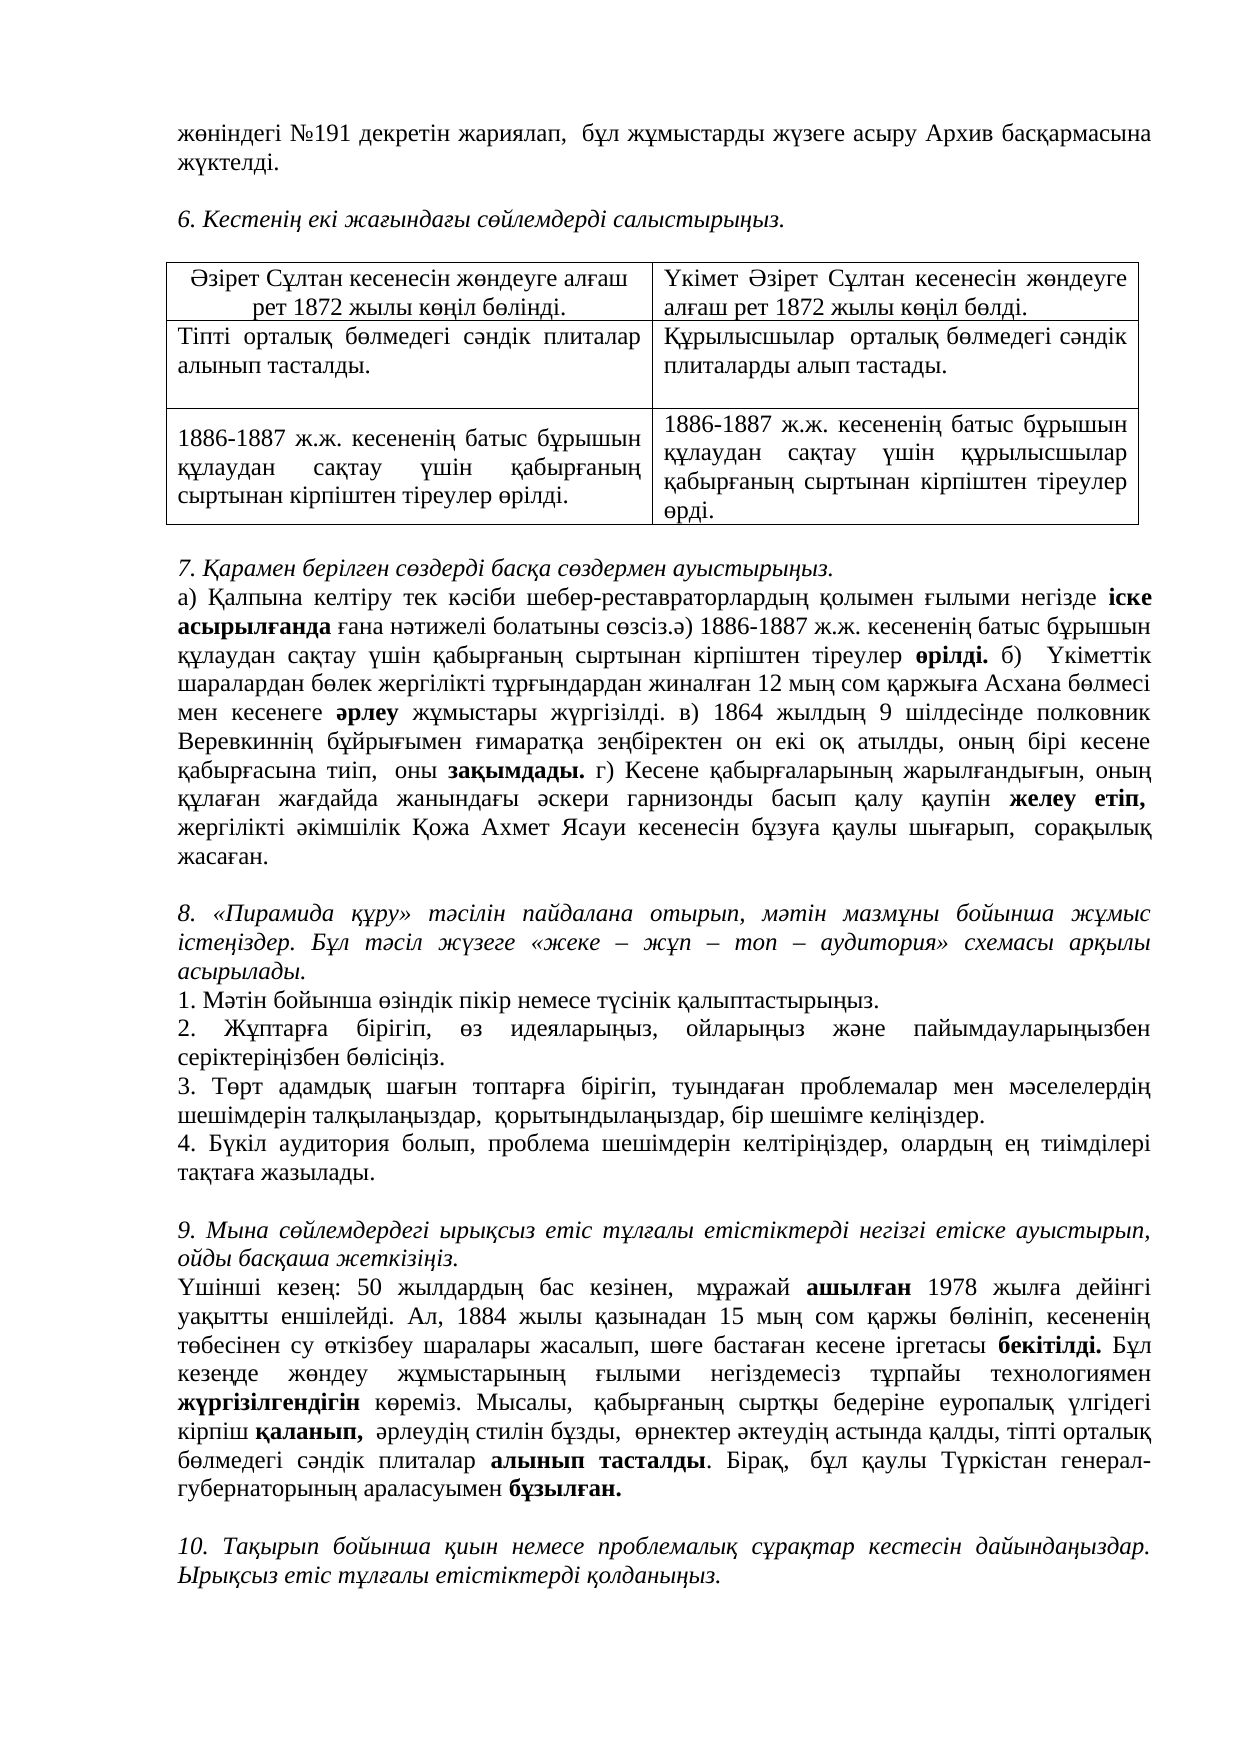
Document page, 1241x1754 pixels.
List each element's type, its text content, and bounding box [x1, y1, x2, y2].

table_cell 1886-1887 ж.ж. кесененің батыс бұрышын құлаудан сақтау үшін қабырғаның сыртынан кірпіштен тіреулер өрілді. [167, 409, 652, 524]
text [177, 118, 1152, 176]
text 6. Кестенің екі жағындағы сөйлемдерді салыстырыңыз. [177, 204, 1152, 233]
table_header Әзірет Сұлтан кесенесін жөндеуге алғаш рет 1872 жылы көңіл бөлінді. [167, 263, 652, 320]
text 7. Қарамен берілген сөздерді басқа сөздермен ауыстырыңыз. [177, 553, 1152, 582]
text 2. Жұптарға бірігіп, өз идеяларыңыз, ойларыңыз және пайымдауларыңызбен серіктеріңізбен бөлісіңіз. [177, 1013, 1152, 1071]
text 3. Төрт адамдық шағын топтарға бірігіп, туындаған проблемалар мен мәселелердің шешімдерін талқылаңыздар, қорытындылаңыздар, бір шешімге келіңіздер. [177, 1071, 1152, 1128]
text Үшінші кезең: 50 жылдардың бас кезінен, мұражай ашылған 1978 жылға дейінгі уақытты еншілейді. Ал, 1884 жылы қазынадан 15 мың сом қаржы бөлініп, кесененің төбесінен су өткізбеу шаралары жасалып, шөге бастаған кесене іргетасы бекітілді. Бұл кезеңде жөндеу жұмыстарының ғылыми негіздемесіз тұрпайы технологиямен жүргізілгендігін көреміз. Мысалы, қабырғаның сыртқы бедеріне еуропалық үлгідегі кірпіш қаланып, әрлеудің стилін бұзды, өрнектер әктеудің астында қалды, тіпті орталық бөлмедегі сәндік плиталар алынып тасталды. Бірақ, бұл қаулы Түркістан генерал-губернаторының араласуымен бұзылған. [177, 1272, 1152, 1502]
text 8. «Пирамида құру» тәсілін пайдалана отырып, мәтін мазмұны бойынша жұмыс істеңіздер. Бұл тәсіл жүзеге «жеке – жұп – топ – аудитория» схемасы арқылы асырылады. [177, 898, 1152, 985]
text 1. Мәтін бойынша өзіндік пікір немесе түсінік қалыптастырыңыз. [177, 985, 1152, 1013]
table_header Үкімет Әзірет Сұлтан кесенесін жөндеуге алғаш рет 1872 жылы көңіл бөлді. [653, 263, 1138, 320]
table_cell Құрылысшылар орталық бөлмедегі сәндік плиталарды алып тастады. [653, 321, 1138, 408]
text 9. Мына сөйлемдердегі ырықсыз етіс тұлғалы етістіктерді негізгі етіске ауыстырып, ойды басқаша жеткізіңіз. [177, 1215, 1152, 1272]
text 10. Тақырып бойынша қиын немесе проблемалық сұрақтар кестесін дайындаңыздар. Ырықсыз етіс тұлғалы етістіктерді қолданыңыз. [177, 1531, 1152, 1588]
text а) Қалпына келтіру тек кәсіби шебер-реставраторлардың қолымен ғылыми негізде іске асырылғанда ғана нәтижелі болатыны сөзсіз.ә) 1886-1887 ж.ж. кесененің батыс бұрышын құлаудан сақтау үшін қабырғаның сыртынан кірпіштен тіреулер өрілді. б) Үкіметтік шаралардан бөлек жергілікті тұрғындардан жиналған 12 мың сом қаржыға Асхана бөлмесі мен кесенеге әрлеу жұмыстары жүргізілді. в) 1864 жылдың 9 шілдесінде полковник Веревкиннің бұйрығымен ғимаратқа зеңбіректен он екі оқ атылды, оның бірі кесене қабырғасына тиіп, оны зақымдады. г) Кесене қабырғаларының жарылғандығын, оның құлаған жағдайда жанындағы әскери гарнизонды басып қалу қаупін желеу етіп, жергілікті әкімшілік Қожа Ахмет Ясауи кесенесін бұзуға қаулы шығарып, сорақылық жасаған. [177, 582, 1152, 870]
text 4. Бүкіл аудитория болып, проблема шешімдерін келтіріңіздер, олардың ең тиімділері тақтаға жазылады. [177, 1128, 1152, 1186]
table_cell 1886-1887 ж.ж. кесененің батыс бұрышын құлаудан сақтау үшін құрылысшылар қабырғаның сыртынан кірпіштен тіреулер өрді. [653, 409, 1138, 524]
table_cell Тіпті орталық бөлмедегі сәндік плиталар алынып тасталды. [167, 321, 652, 408]
